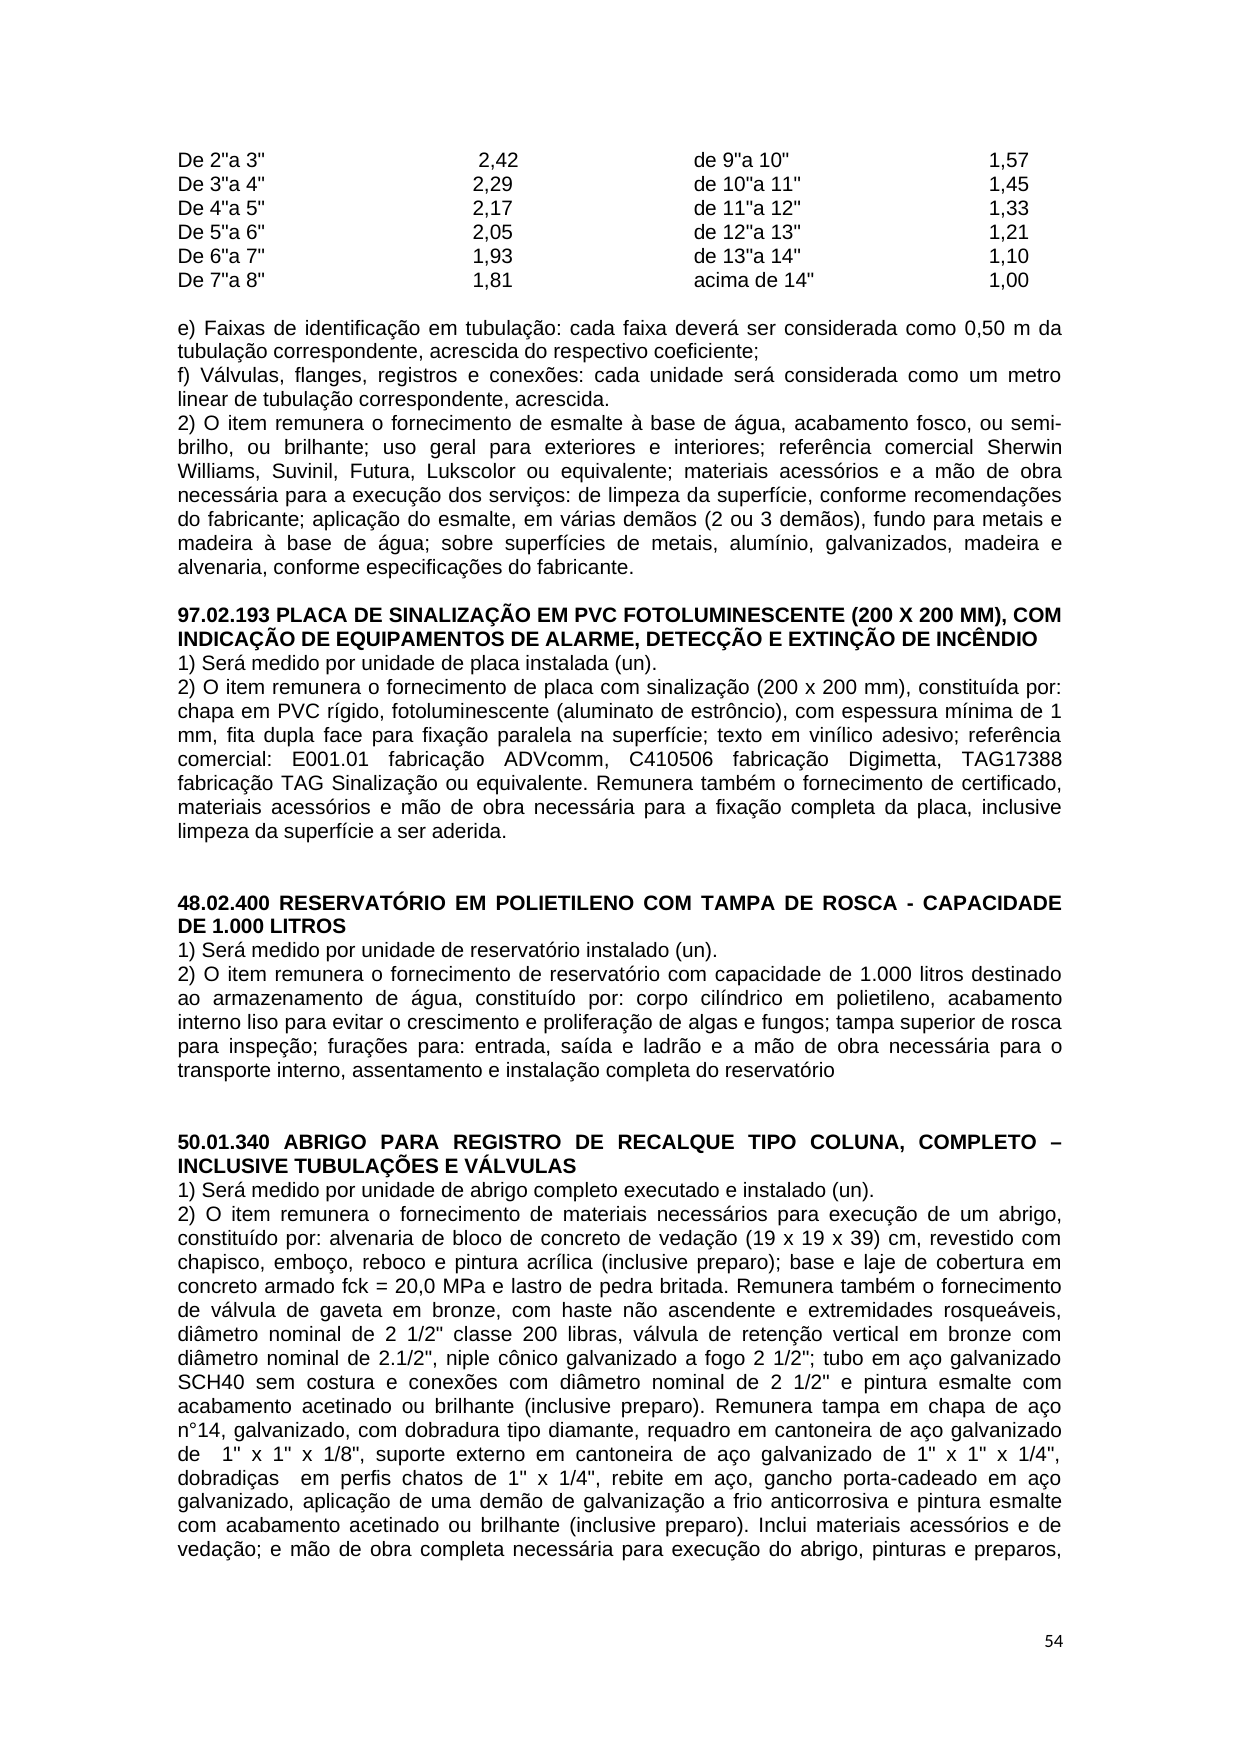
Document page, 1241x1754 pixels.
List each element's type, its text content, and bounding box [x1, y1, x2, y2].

text 50.01.340 ABRIGO PARA REGISTRO DE RECALQUE TIPO COLUNA, COMPLETO – INCLUSIVE TUBULAÇÕES E VÁLVULAS [177, 1130, 1063, 1178]
text 2) O item remunera o fornecimento de esmalte à base de água, acabamento fosco, ou semi-brilho, ou brilhante; uso geral para exteriores e interiores; referência comercial Sherwin Williams, Suvinil, Futura, Lukscolor ou equivalente; materiais acessórios e a mão de obra necessária para a execução dos serviços: de limpeza da superfície, conforme recomendações do fabricante; aplicação do esmalte, em várias demãos (2 ou 3 demãos), fundo para metais e madeira à base de água; sobre superfícies de metais, alumínio, galvanizados, madeira e alvenaria, conforme especificações do fabricante. [177, 411, 1063, 579]
text 2) O item remunera o fornecimento de placa com sinalização (200 x 200 mm), constituída por: chapa em PVC rígido, fotoluminescente (aluminato de estrôncio), com espessura mínima de 1 mm, fita dupla face para fixação paralela na superfície; texto em vinílico adesivo; referência comercial: E001.01 fabricação ADVcomm, C410506 fabricação Digimetta, TAG17388 fabricação TAG Sinalização ou equivalente. Remunera também o fornecimento de certificado, materiais acessórios e mão de obra necessária para a fixação completa da placa, inclusive limpeza da superfície a ser aderida. [177, 675, 1063, 842]
text 1) Será medido por unidade de abrigo completo executado e instalado (un). [177, 1178, 1063, 1202]
text 1) Será medido por unidade de placa instalada (un). [177, 651, 1063, 675]
text 97.02.193 PLACA DE SINALIZAÇÃO EM PVC FOTOLUMINESCENTE (200 X 200 MM), COM INDICAÇÃO DE EQUIPAMENTOS DE ALARME, DETECÇÃO E EXTINÇÃO DE INCÊNDIO [177, 603, 1063, 651]
text De 4"a 5" 2,17 de 11"a 12" 1,33 De 5"a 6" 2,05 de 12"a 13" 1,21 [177, 196, 1063, 243]
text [177, 1202, 1063, 1561]
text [177, 148, 1063, 196]
text 48.02.400 RESERVATÓRIO EM POLIETILENO COM TAMPA DE ROSCA - CAPACIDADE DE 1.000 LITROS [177, 890, 1063, 938]
text De 6"a 7" 1,93 de 13"a 14" 1,10 De 7"a 8" 1,81 acima de 14" 1,00 [177, 243, 1063, 291]
text f) Válvulas, flanges, registros e conexões: cada unidade será considerada como um metro linear de tubulação correspondente, acrescida. [177, 363, 1063, 411]
text 1) Será medido por unidade de reservatório instalado (un). [177, 938, 1063, 962]
text e) Faixas de identificação em tubulação: cada faixa deverá ser considerada como 0,50 m da tubulação correspondente, acrescida do respectivo coeficiente; [177, 315, 1063, 363]
text 2) O item remunera o fornecimento de reservatório com capacidade de 1.000 litros destinado ao armazenamento de água, constituído por: corpo cilíndrico em polietileno, acabamento interno liso para evitar o crescimento e proliferação de algas e fungos; tampa superior de rosca para inspeção; furações para: entrada, saída e ladrão e a mão de obra necessária para o transporte interno, assentamento e instalação completa do reservatório [177, 962, 1063, 1082]
